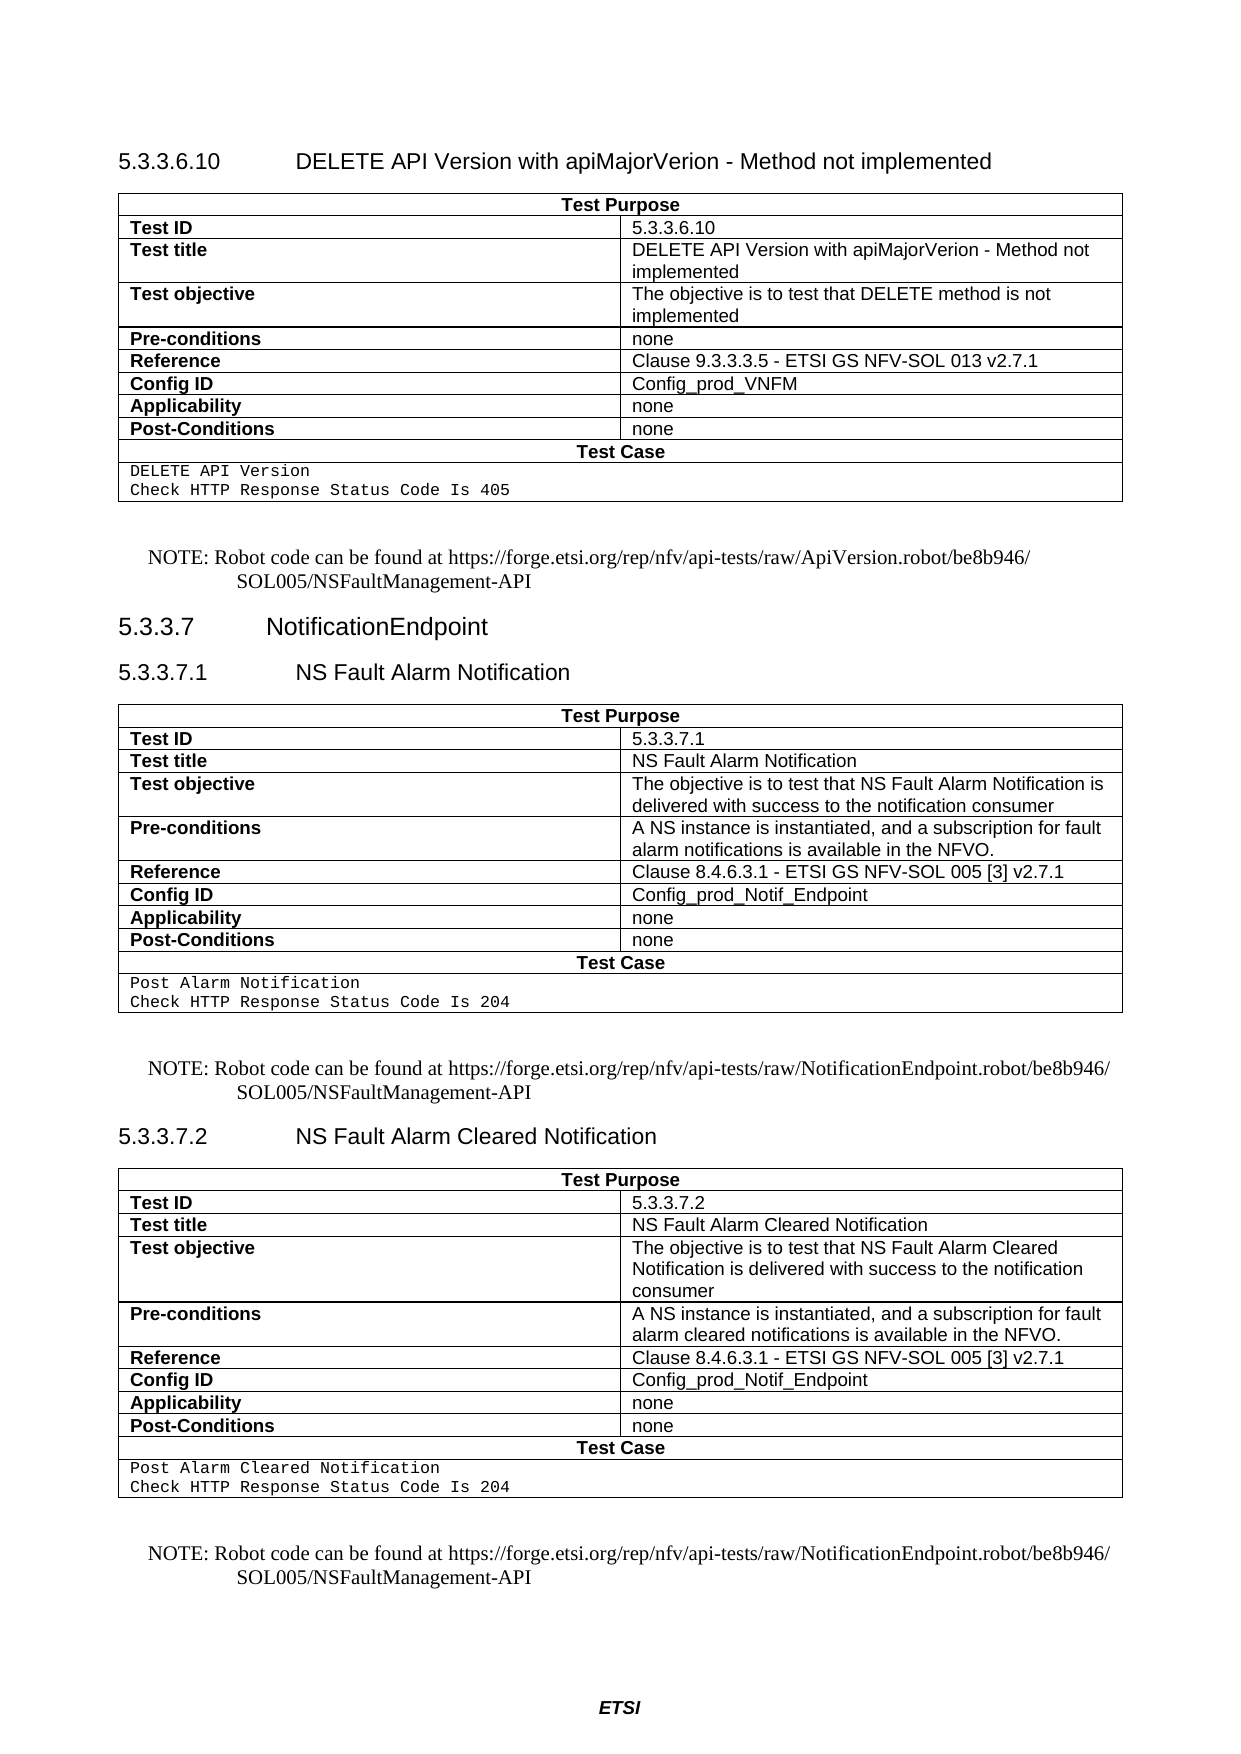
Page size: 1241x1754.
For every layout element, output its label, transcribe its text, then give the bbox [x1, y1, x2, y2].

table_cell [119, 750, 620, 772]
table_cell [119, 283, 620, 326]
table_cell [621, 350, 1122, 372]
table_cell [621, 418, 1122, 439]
text NOTE: Robot code can be found at https://forge.etsi.org/rep/nfv/api-tests/raw/ApiVersion.robot/be8b946/SOL005/NSFaultManagement-API [148, 544, 1122, 593]
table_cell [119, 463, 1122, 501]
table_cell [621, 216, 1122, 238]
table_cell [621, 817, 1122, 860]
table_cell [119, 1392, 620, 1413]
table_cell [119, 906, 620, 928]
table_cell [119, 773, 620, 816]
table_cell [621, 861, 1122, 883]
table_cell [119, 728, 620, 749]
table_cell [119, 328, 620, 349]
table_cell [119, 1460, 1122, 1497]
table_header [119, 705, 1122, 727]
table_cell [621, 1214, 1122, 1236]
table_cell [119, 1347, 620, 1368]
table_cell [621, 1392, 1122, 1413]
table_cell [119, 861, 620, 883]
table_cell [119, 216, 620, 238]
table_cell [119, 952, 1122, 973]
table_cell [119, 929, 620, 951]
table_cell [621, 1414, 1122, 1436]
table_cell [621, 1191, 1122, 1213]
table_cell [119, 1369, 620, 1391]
text NOTE: Robot code can be found at https://forge.etsi.org/rep/nfv/api-tests/raw/NotificationEndpoint.robot/be8b946/SOL005/NSFaultManagement-API [148, 1056, 1122, 1104]
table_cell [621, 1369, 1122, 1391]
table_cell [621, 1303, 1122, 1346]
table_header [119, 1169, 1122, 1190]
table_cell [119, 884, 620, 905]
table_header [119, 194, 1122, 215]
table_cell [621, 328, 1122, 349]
subtitle 5.3.3.7.1 NS Fault Alarm Notification [118, 659, 1122, 685]
subtitle 5.3.3.7 NotificationEndpoint [118, 611, 1122, 640]
text NOTE: Robot code can be found at https://forge.etsi.org/rep/nfv/api-tests/raw/NotificationEndpoint.robot/be8b946/SOL005/NSFaultManagement-API [148, 1541, 1122, 1589]
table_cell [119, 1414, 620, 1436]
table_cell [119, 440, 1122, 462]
subtitle 5.3.3.7.2 NS Fault Alarm Cleared Notification [118, 1123, 1122, 1149]
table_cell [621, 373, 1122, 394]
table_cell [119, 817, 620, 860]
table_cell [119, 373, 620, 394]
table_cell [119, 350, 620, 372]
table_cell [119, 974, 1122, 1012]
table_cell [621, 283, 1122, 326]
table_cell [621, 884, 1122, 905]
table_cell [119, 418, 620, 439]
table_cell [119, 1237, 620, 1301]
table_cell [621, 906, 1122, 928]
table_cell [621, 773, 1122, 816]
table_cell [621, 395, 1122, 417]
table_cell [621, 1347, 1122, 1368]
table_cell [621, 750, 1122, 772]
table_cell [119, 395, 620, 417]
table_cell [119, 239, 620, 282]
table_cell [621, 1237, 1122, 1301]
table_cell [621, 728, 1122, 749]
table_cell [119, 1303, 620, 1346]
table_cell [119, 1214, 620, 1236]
subtitle 5.3.3.6.10 DELETE API Version with apiMajorVerion - Method not implemented [118, 148, 1122, 174]
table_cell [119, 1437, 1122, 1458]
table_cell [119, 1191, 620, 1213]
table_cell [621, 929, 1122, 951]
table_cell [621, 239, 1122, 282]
